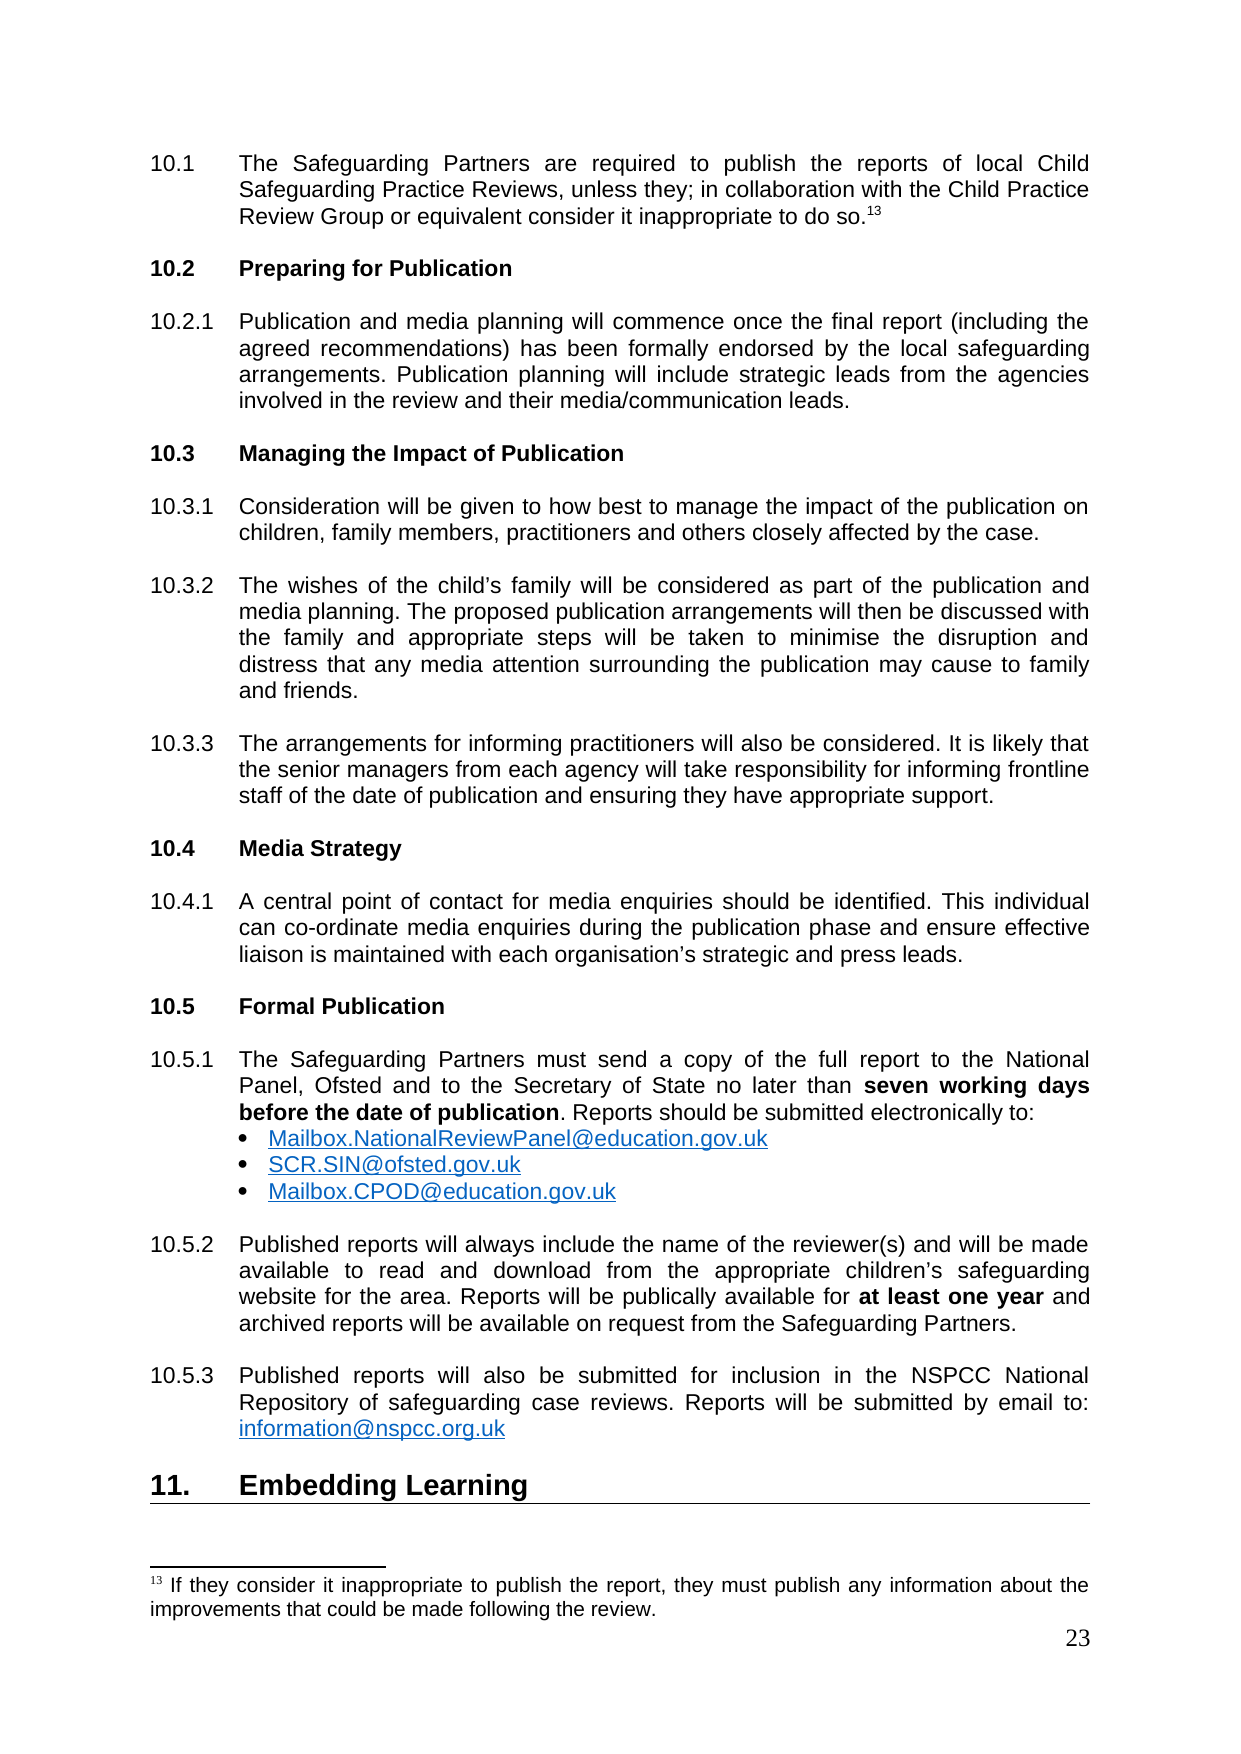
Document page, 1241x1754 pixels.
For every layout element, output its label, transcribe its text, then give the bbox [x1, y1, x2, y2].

subtitle 10.2 Preparing for Publication [150, 255, 1090, 282]
subtitle 10.3 Managing the Impact of Publication [150, 440, 1090, 466]
list SCR.SIN@ofsted.gov.uk [239, 1151, 1090, 1178]
text 10.3.1 Consideration will be given to how best to manage the impact of the publication on children, family members, practitioners and others closely affected by the case. [150, 493, 1090, 545]
text 10.2.1 Publication and media planning will commence once the final report (including the agreed recommendations) has been formally endorsed by the local safeguarding arrangements. Publication planning will include strategic leads from the agencies involved in the review and their media/communication leads. [150, 308, 1090, 413]
subtitle 11. Embedding Learning [150, 1468, 1090, 1503]
text 10.3.3 The arrangements for informing practitioners will also be considered. It is likely that the senior managers from each agency will take responsibility for informing frontline staff of the date of publication and ensuring they have appropriate support. [150, 730, 1090, 809]
text 10.5.2 Published reports will always include the name of the reviewer(s) and will be made available to read and download from the appropriate children’s safeguarding website for the area. Reports will be publically available for at least one year and archived reports will be available on request from the Safeguarding Partners. [150, 1231, 1090, 1336]
text 10.4.1 A central point of contact for media enquiries should be identified. This individual can co-ordinate media enquiries during the publication phase and ensure effective liaison is maintained with each organisation’s strategic and press leads. [150, 888, 1090, 967]
text 10.1 The Safeguarding Partners are required to publish the reports of local Child Safeguarding Practice Reviews, unless they; in collaboration with the Child Practice Review Group or equivalent consider it inappropriate to do so. [150, 150, 1090, 229]
text 10.3.2 The wishes of the child’s family will be considered as part of the publication and media planning. The proposed publication arrangements will then be discussed with the family and appropriate steps will be taken to minimise the disruption and distress that any media attention surrounding the publication may cause to family and friends. [150, 572, 1090, 703]
list Mailbox.NationalReviewPanel@education.gov.uk [239, 1125, 1090, 1151]
text 10.5.1 The Safeguarding Partners must send a copy of the full report to the National Panel, Ofsted and to the Secretary of State no later than seven working days before the date of publication. Reports should be submitted electronically to: [150, 1046, 1090, 1125]
text 10.5.3 Published reports will also be submitted for inclusion in the NSPCC National Repository of safeguarding case reviews. Reports will be submitted by email to: information@nspcc.org.uk [150, 1362, 1090, 1441]
list Mailbox.CPOD@education.gov.uk [239, 1178, 1090, 1204]
subtitle 10.5 Formal Publication [150, 993, 1090, 1020]
subtitle 10.4 Media Strategy [150, 835, 1090, 862]
